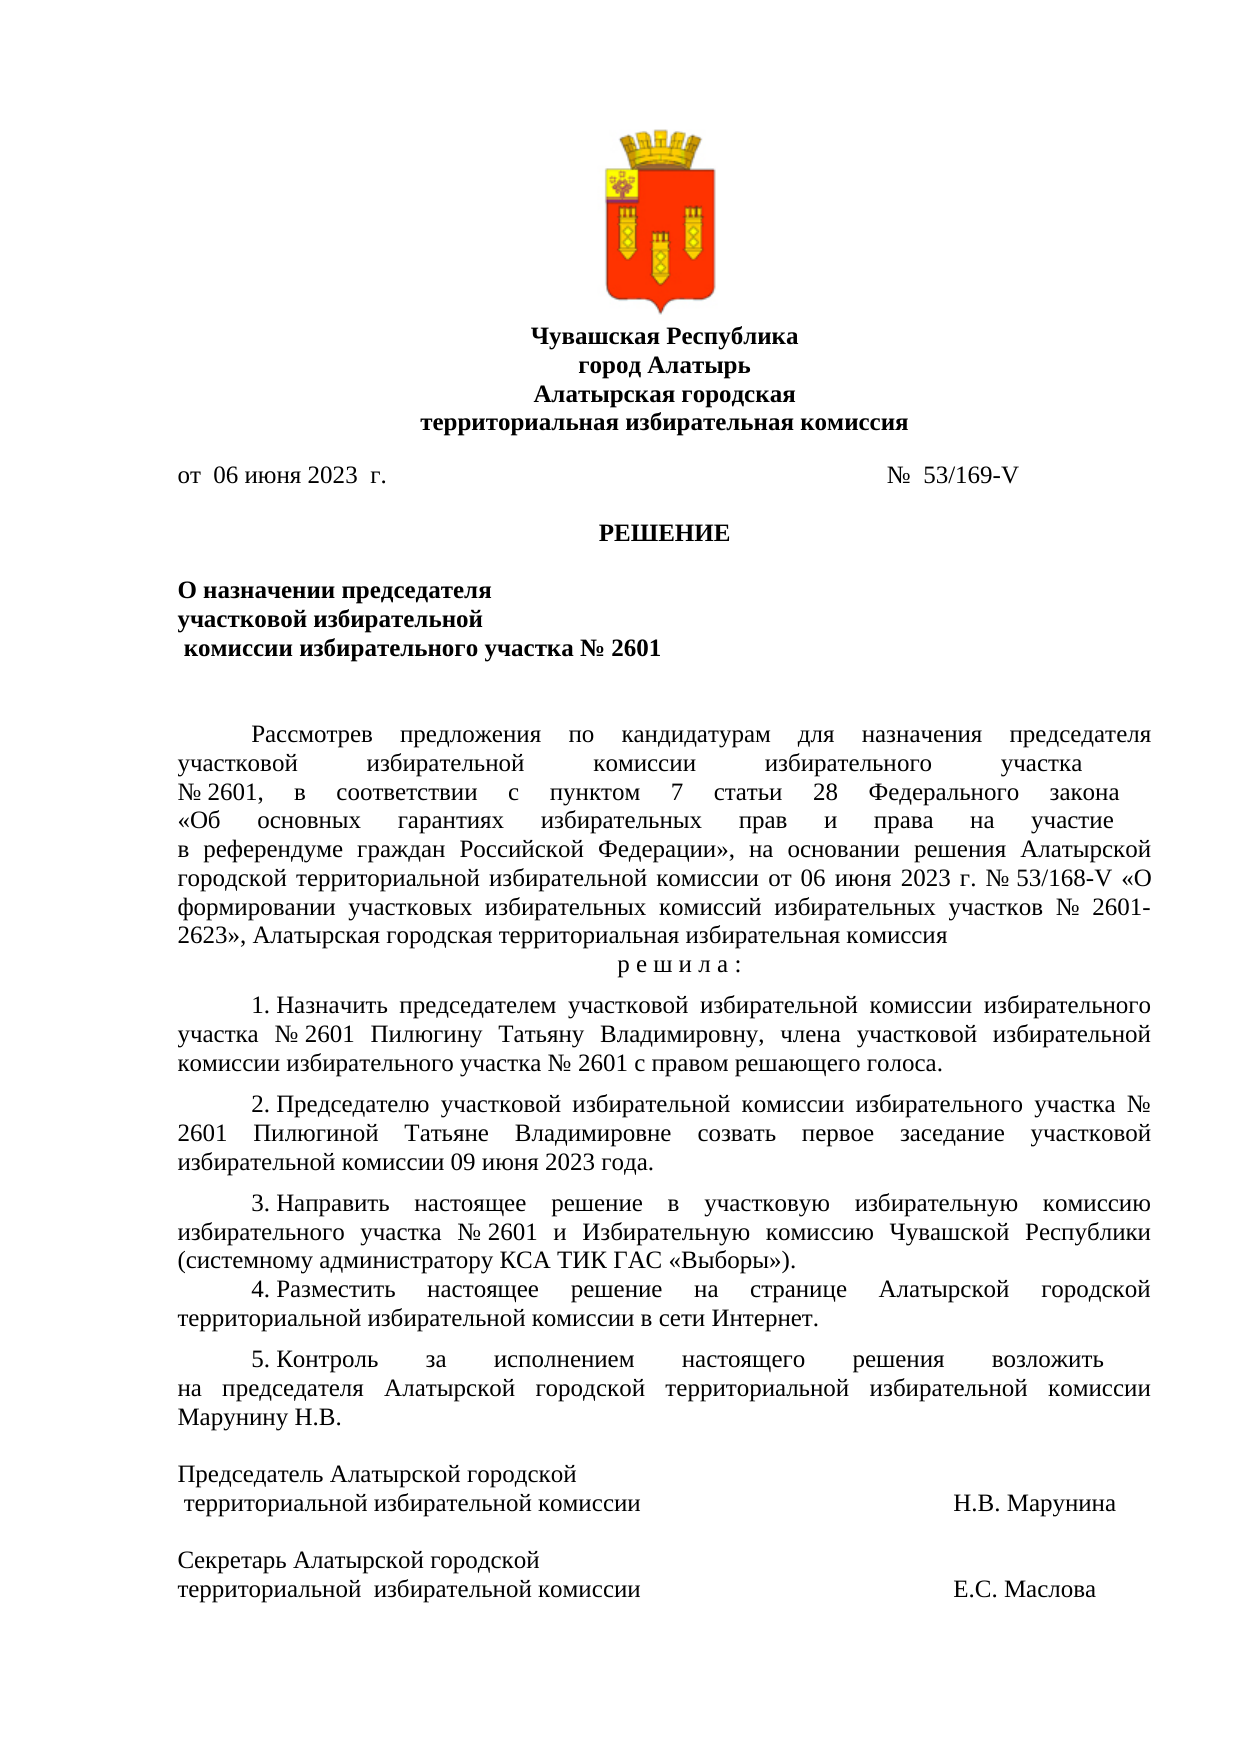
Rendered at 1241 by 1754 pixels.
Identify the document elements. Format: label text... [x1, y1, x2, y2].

text участковой избирательной [177, 604, 1152, 633]
text территориальная избирательная комиссия [177, 407, 1152, 436]
text Чувашская Республика [177, 321, 1152, 350]
text 3. Направить настоящее решение в участковую избирательную комиссию избирательного участка № 2601 и Избирательную комиссию Чувашской Республики (системному администратору КСА ТИК ГАС «Выборы»). [177, 1188, 1152, 1274]
picture [586, 118, 735, 322]
text Алатырская городская [177, 379, 1152, 407]
text 5. Контроль за исполнением настоящего решения возложить на председателя Алатырской городской территориальной избирательной комиссии Марунину Н.В. [177, 1344, 1152, 1430]
text 1. Назначить председателем участковой избирательной комиссии избирательного участка № 2601 Пилюгину Татьяну Владимировну, члена участковой избирательной комиссии избирательного участка № 2601 с правом решающего голоса. [177, 990, 1152, 1077]
text комиссии избирательного участка № 2601 [177, 633, 1152, 662]
text территориальной избирательной комиссии Е.С. Маслова [177, 1574, 1152, 1603]
text Секретарь Алатырской городской [177, 1545, 1152, 1574]
text решила: [207, 949, 1152, 978]
text Председатель Алатырской городской [177, 1459, 1152, 1488]
text территориальной избирательной комиссии Н.В. Марунина [177, 1488, 1152, 1517]
text 2. Председателю участковой избирательной комиссии избирательного участка № 2601 Пилюгиной Татьяне Владимировне созвать первое заседание участковой избирательной комиссии 09 июня 2023 года. [177, 1089, 1152, 1175]
text РЕШЕНИЕ [177, 518, 1152, 547]
text от 06 июня 2023 г. № 53/169-V [177, 460, 1152, 489]
text город Алатырь [177, 350, 1152, 379]
text О назначении председателя [177, 575, 1152, 604]
text 4. Разместить настоящее решение на странице Алатырской городской территориальной избирательной комиссии в сети Интернет. [177, 1274, 1152, 1332]
text Рассмотрев предложения по кандидатурам для назначения председателя участковой избирательной комиссии избирательного участка № 2601, в соответствии с пунктом 7 статьи 28 Федерального закона «Об основных гарантиях избирательных прав и права на участие в референдуме граждан Российской Федерации», на основании решения Алатырской городской территориальной избирательной комиссии от 06 июня 2023 г. № 53/168-V «О формировании участковых избирательных комиссий избирательных участков № 2601-2623», Алатырская городская территориальная избирательная комиссия [177, 719, 1152, 949]
